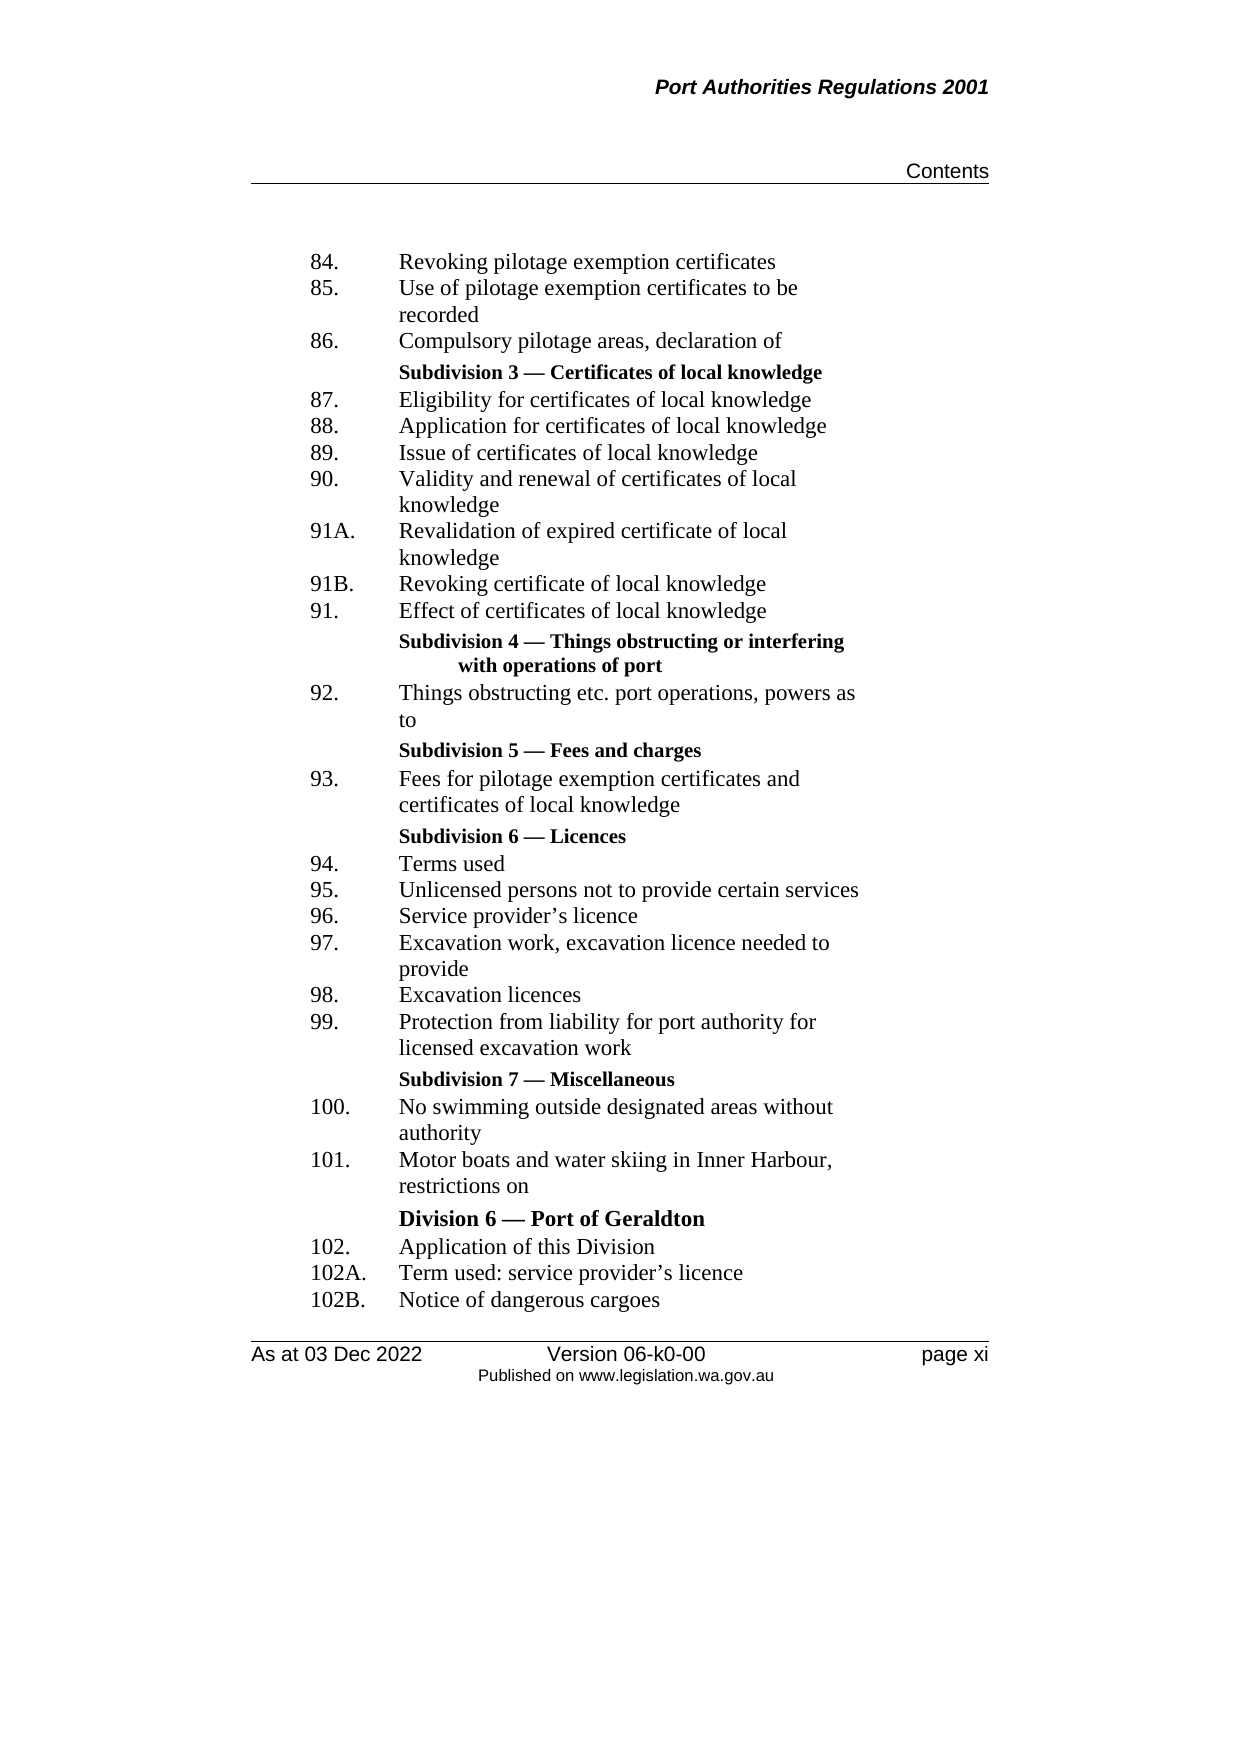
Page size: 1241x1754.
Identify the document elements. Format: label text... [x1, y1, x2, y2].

text 101. Motor boats and water skiing in Inner Harbour, restrictions on 122 [310, 1146, 871, 1198]
text 95. Unlicensed persons not to provide certain services 118 [310, 876, 871, 902]
text 92. Things obstructing etc. port operations, powers as to 117 [310, 679, 871, 732]
text 91. Effect of certificates of local knowledge 116 [310, 597, 871, 623]
text 99. Protection from liability for port authority for licensed excavation work 122 [310, 1008, 871, 1061]
text 93. Fees for pilotage exemption certificates and certificates of local knowledge 118 [310, 764, 871, 817]
text Subdivision 4 — Things obstructing or interfering with operations of port [399, 629, 871, 677]
text 102A. Term used: service provider’s licence 123 [310, 1259, 871, 1286]
text Subdivision 6 — Licences [399, 823, 871, 848]
text Subdivision 7 — Miscellaneous [399, 1067, 871, 1091]
text 91B. Revoking certificate of local knowledge 116 [310, 570, 871, 597]
text Subdivision 5 — Fees and charges [399, 738, 871, 762]
text 96. Service provider’s licence 119 [310, 902, 871, 929]
text Subdivision 3 — Certificates of local knowledge [399, 360, 871, 384]
text 102. Application of this Division 122 [310, 1233, 871, 1259]
text 84. Revoking pilotage exemption certificates 112 [310, 248, 871, 274]
text 97. Excavation work, excavation licence needed to provide 120 [310, 929, 871, 981]
text 90. Validity and renewal of certificates of local knowledge 115 [310, 465, 871, 518]
text 86. Compulsory pilotage areas, declaration of 113 [310, 327, 871, 353]
text 91A. Revalidation of expired certificate of local knowledge 115 [310, 518, 871, 570]
text 88. Application for certificates of local knowledge 114 [310, 412, 871, 438]
text 102B. Notice of dangerous cargoes 123 [310, 1286, 871, 1312]
text 85. Use of pilotage exemption certificates to be recorded 112 [310, 274, 871, 327]
text 94. Terms used 118 [310, 850, 871, 876]
text 100. No swimming outside designated areas without authority 122 [310, 1093, 871, 1146]
text Division 6 — Port of Geraldton [399, 1204, 871, 1231]
text 89. Issue of certificates of local knowledge 114 [310, 438, 871, 465]
text 98. Excavation licences 120 [310, 981, 871, 1008]
text 87. Eligibility for certificates of local knowledge 113 [310, 386, 871, 412]
